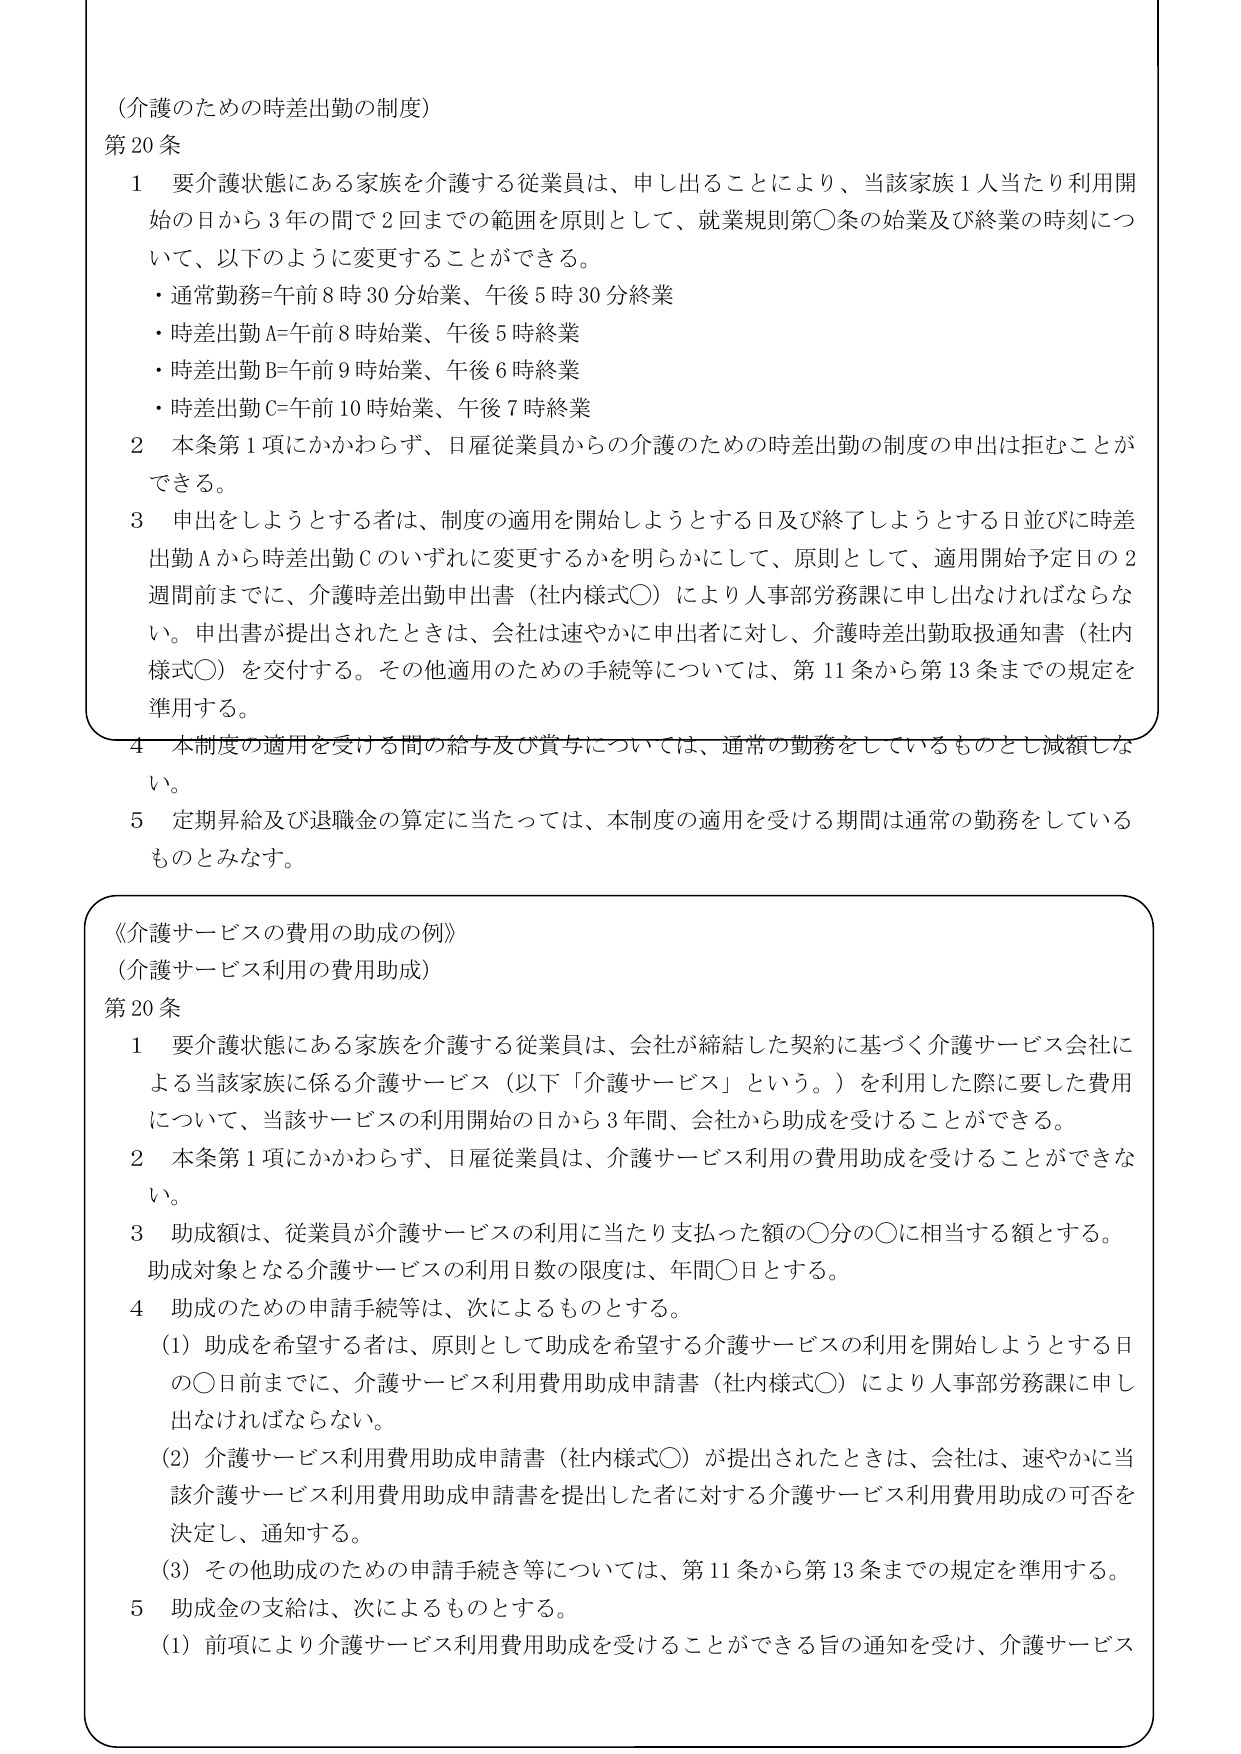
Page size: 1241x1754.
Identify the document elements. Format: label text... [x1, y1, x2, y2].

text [147, 1627, 1137, 1664]
text ・時差出勤B=午前9時始業、午後6時終業 [147, 352, 1137, 389]
text 助成対象となる介護サービスの利用日数の限度は、年間◯日とする。 [147, 1252, 1137, 1289]
text １ 要介護状態にある家族を介護する従業員は、申し出ることにより、当該家族1人当たり利用開始の日から3年の間で2回までの範囲を原則として、就業規則第◯条の始業及び終業の時刻について、以下のように変更することができる。 [125, 164, 1137, 277]
text ５ 定期昇給及び退職金の算定に当たっては、本制度の適用を受ける期間は通常の勤務をしているものとみなす。 [125, 802, 1137, 877]
text （1）助成を希望する者は、原則として助成を希望する介護サービスの利用を開始しようとする日の◯日前までに、介護サービス利用費用助成申請書（社内様式◯）により人事部労務課に申し出なければならない。 [147, 1327, 1137, 1439]
text ３ 助成額は、従業員が介護サービスの利用に当たり支払った額の◯分の◯に相当する額とする。 [125, 1214, 1137, 1252]
text ・時差出勤C=午前10時始業、午後7時終業 [147, 389, 1137, 427]
text （介護サービス利用の費用助成） [103, 952, 1137, 989]
text ４ 本制度の適用を受ける間の給与及び賞与については、通常の勤務をしているものとし減額しない。 [125, 740, 1137, 802]
text 《介護サービスの費用の助成の例》 [103, 914, 1137, 952]
text ４ 助成のための申請手続等は、次によるものとする。 [125, 1289, 1137, 1327]
text ・時差出勤A=午前8時始業、午後5時終業 [147, 314, 1137, 352]
text ３ 申出をしようとする者は、制度の適用を開始しようとする日及び終了しようとする日並びに時差出勤Aから時差出勤Cのいずれに変更するかを明らかにして、原則として、適用開始予定日の2週間前までに、介護時差出勤申出書（社内様式◯）により人事部労務課に申し出なければならない。申出書が提出されたときは、会社は速やかに申出者に対し、介護時差出勤取扱通知書（社内様式◯）を交付する。その他適用のための手続等については、第11条から第13条までの規定を準用する。 [125, 502, 1137, 727]
text １ 要介護状態にある家族を介護する従業員は、会社が締結した契約に基づく介護サービス会社による当該家族に係る介護サービス（以下「介護サービス」という。）を利用した際に要した費用について、当該サービスの利用開始の日から3年間、会社から助成を受けることができる。 [125, 1027, 1137, 1139]
text （3）その他助成のための申請手続き等については、第11条から第13条までの規定を準用する。 [147, 1552, 1137, 1589]
text （介護のための時差出勤の制度） [103, 89, 1137, 127]
text ２ 本条第1項にかかわらず、日雇従業員は、介護サービス利用の費用助成を受けることができない。 [125, 1139, 1137, 1214]
text ５ 助成金の支給は、次によるものとする。 [125, 1589, 1137, 1627]
text （2）介護サービス利用費用助成申請書（社内様式◯）が提出されたときは、会社は、速やかに当該介護サービス利用費用助成申請書を提出した者に対する介護サービス利用費用助成の可否を決定し、通知する。 [147, 1439, 1137, 1552]
text 第20条 [103, 127, 1137, 164]
text ・通常勤務=午前8時30分始業、午後5時30分終業 [147, 277, 1137, 314]
text 第20条 [103, 989, 1137, 1027]
text ２ 本条第1項にかかわらず、日雇従業員からの介護のための時差出勤の制度の申出は拒むことができる。 [125, 427, 1137, 502]
